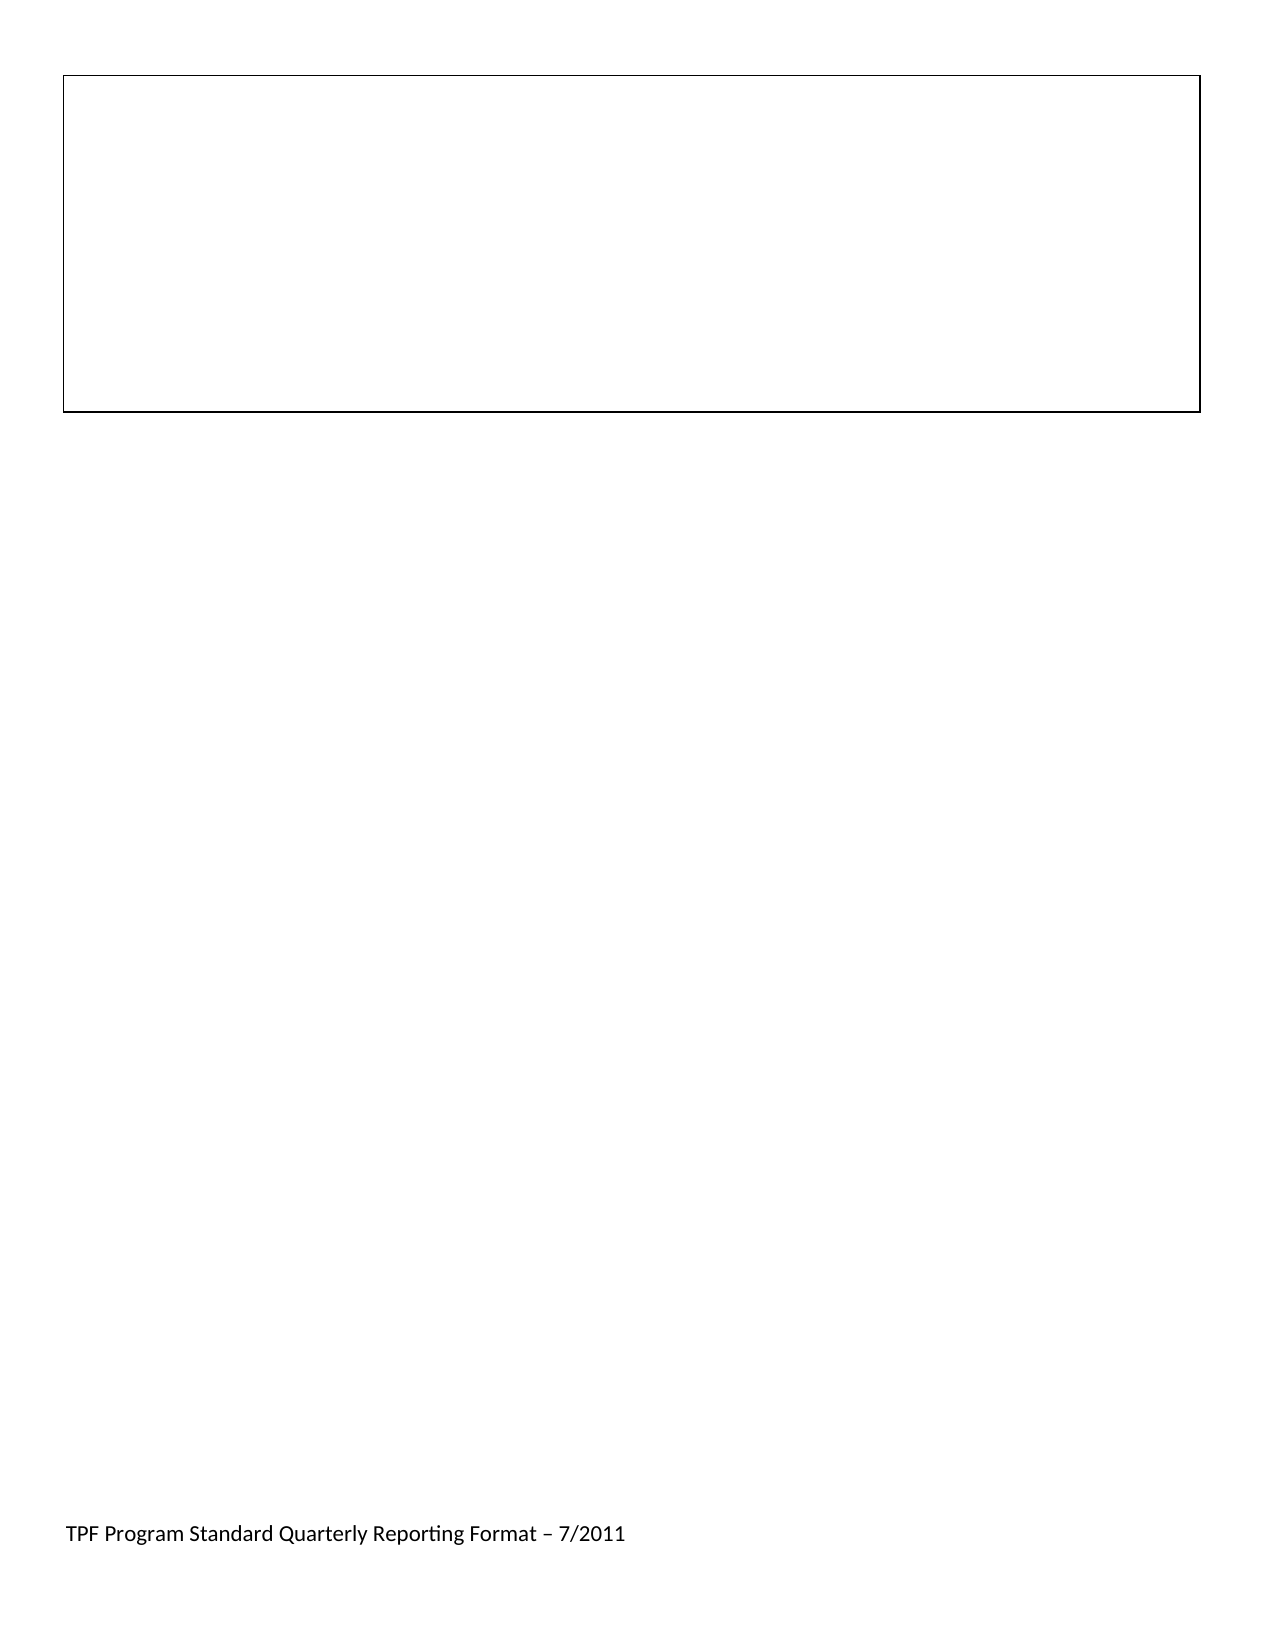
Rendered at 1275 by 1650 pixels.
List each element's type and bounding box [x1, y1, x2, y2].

table_header [64, 76, 1199, 411]
